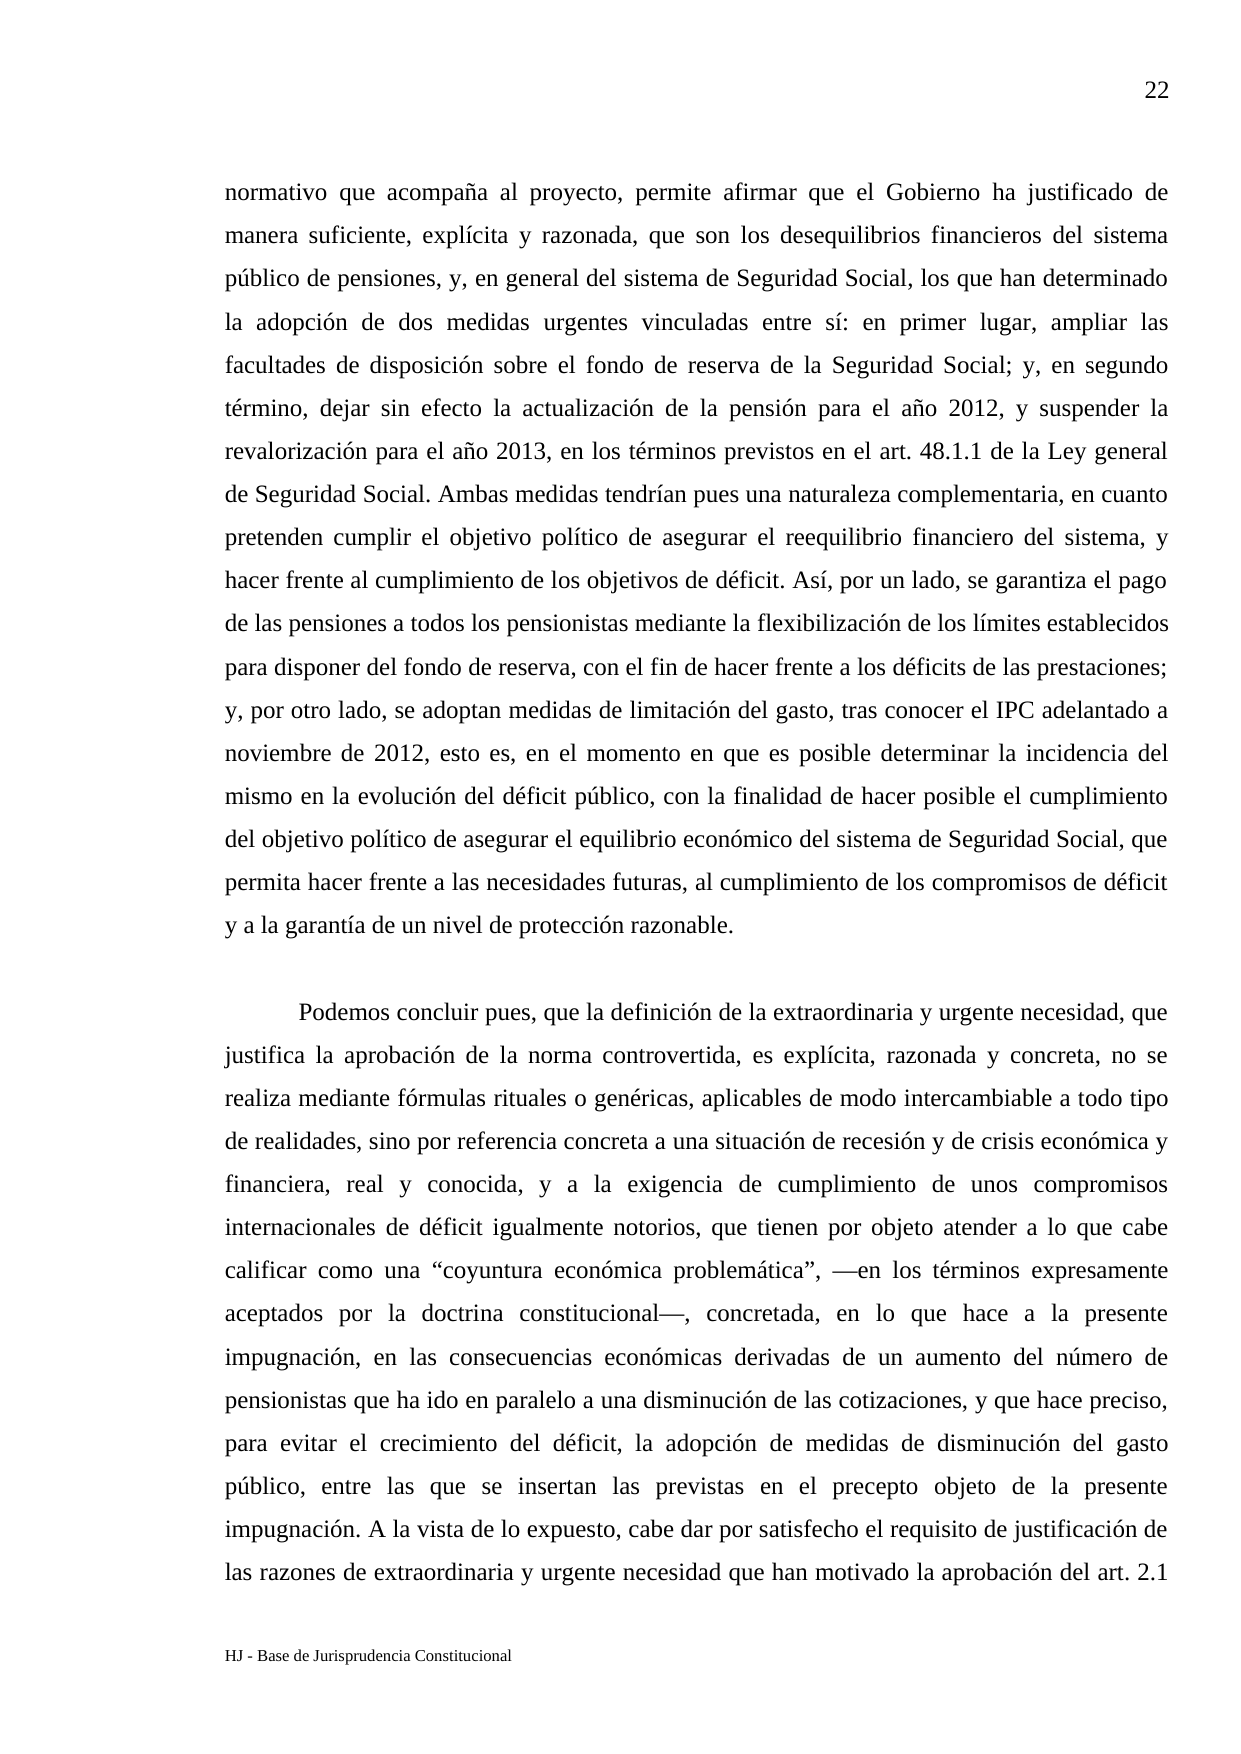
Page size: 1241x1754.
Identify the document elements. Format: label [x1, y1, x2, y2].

text [224, 177, 1169, 939]
text [224, 997, 1169, 1586]
